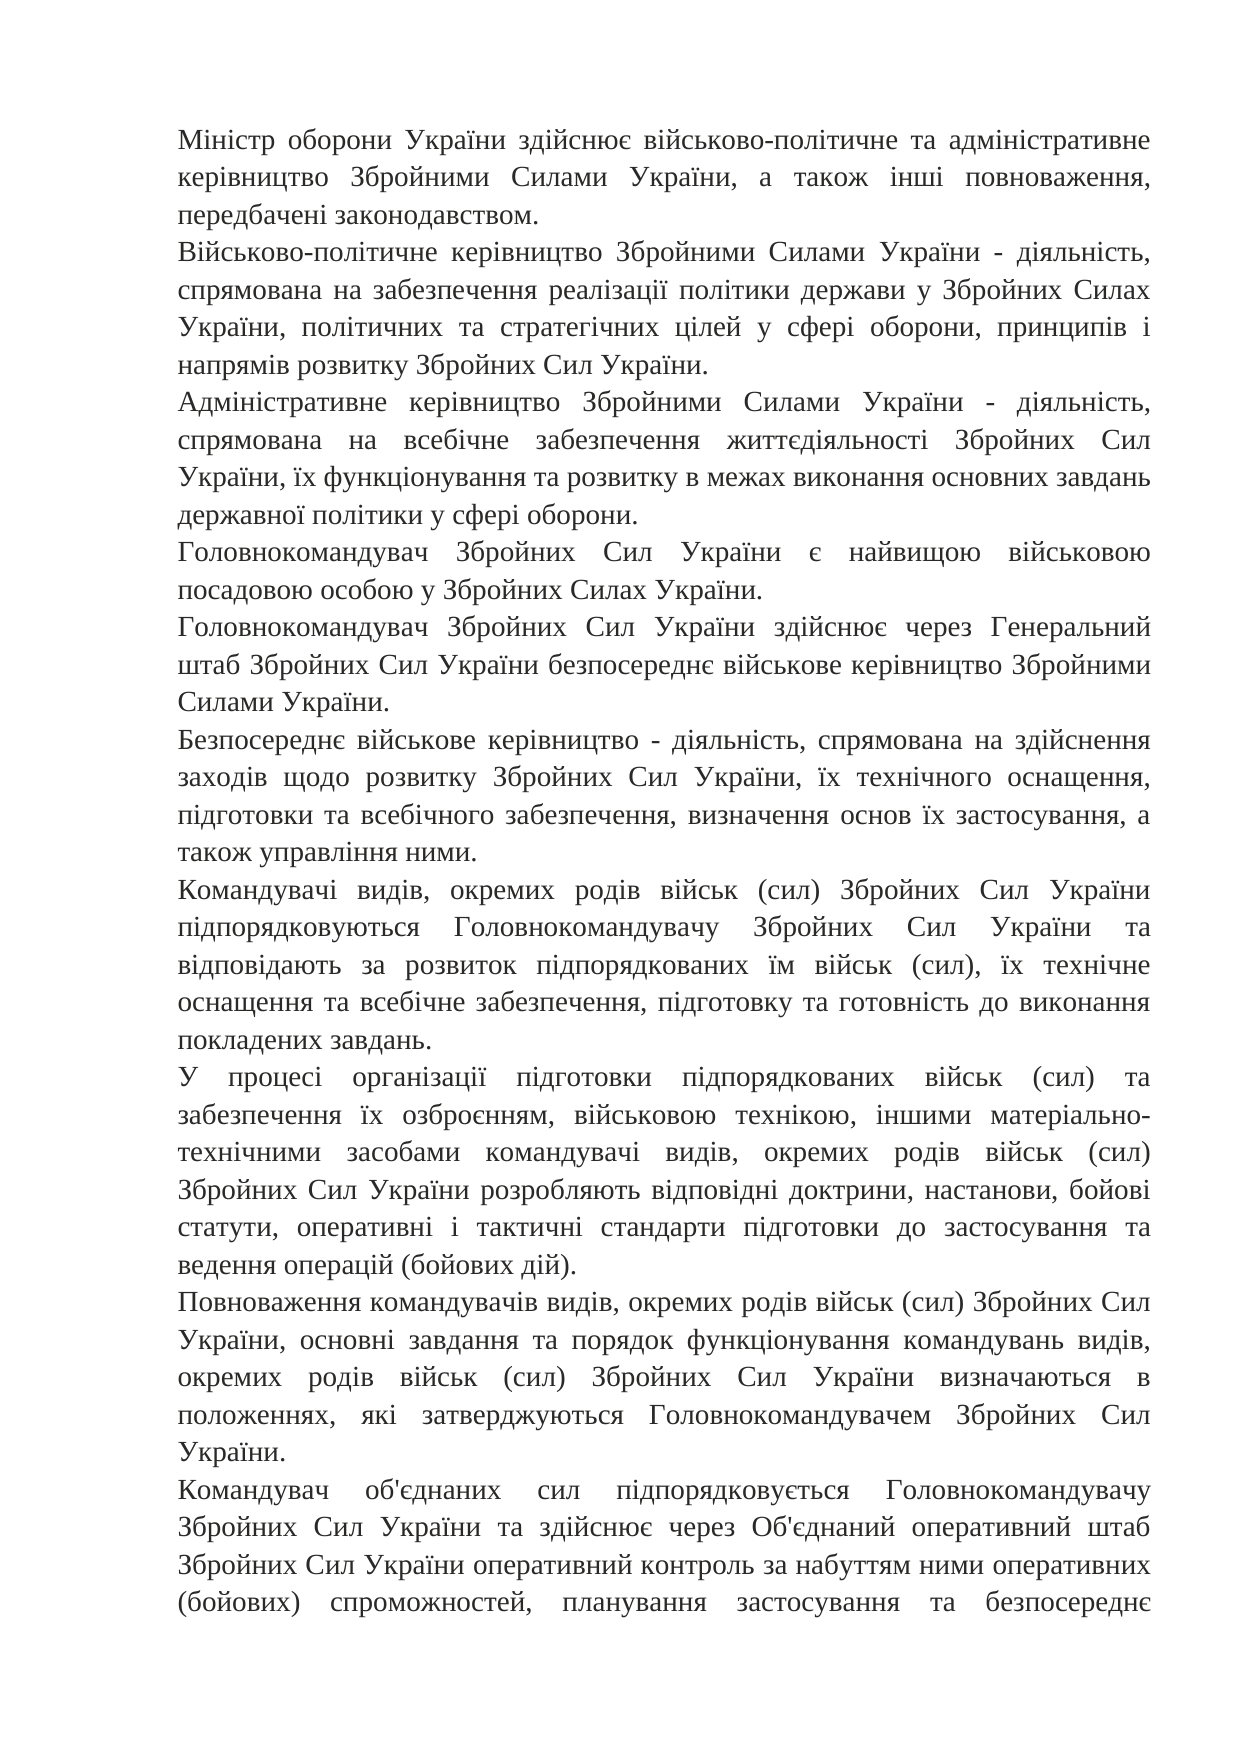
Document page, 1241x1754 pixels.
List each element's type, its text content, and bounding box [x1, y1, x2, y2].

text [177, 1468, 1152, 1618]
text Повноваження командувачів видів, окремих родів військ (сил) Збройних Сил України, основні завдання та порядок функціонування командувань видів, окремих родів військ (сил) Збройних Сил України визначаються в положеннях, які затверджуються Головнокомандувачем Збройних Сил України. [177, 1281, 1152, 1468]
text Головнокомандувач Збройних Сил України здійснює через Генеральний штаб Збройних Сил України безпосереднє військове керівництво Збройними Силами України. [177, 606, 1152, 718]
text Головнокомандувач Збройних Сил України є найвищою військовою посадовою особою у Збройних Силах України. [177, 531, 1152, 606]
text У процесі організації підготовки підпорядкованих військ (сил) та забезпечення їх озброєнням, військовою технікою, іншими матеріально-технічними засобами командувачі видів, окремих родів військ (сил) Збройних Сил України розробляють відповідні доктрини, настанови, бойові статути, оперативні і тактичні стандарти підготовки до застосування та ведення операцій (бойових дій). [177, 1056, 1152, 1281]
text Командувачі видів, окремих родів військ (сил) Збройних Сил України підпорядковуються Головнокомандувачу Збройних Сил України та відповідають за розвиток підпорядкованих їм військ (сил), їх технічне оснащення та всебічне забезпечення, підготовку та готовність до виконання покладених завдань. [177, 868, 1152, 1056]
text Військово-політичне керівництво Збройними Силами України - діяльність, спрямована на забезпечення реалізації політики держави у Збройних Силах України, політичних та стратегічних цілей у сфері оборони, принципів і напрямів розвитку Збройних Сил України. [177, 231, 1152, 381]
text Адміністративне керівництво Збройними Силами України - діяльність, спрямована на всебічне забезпечення життєдіяльності Збройних Сил України, їх функціонування та розвитку в межах виконання основних завдань державної політики у сфері оборони. [177, 381, 1152, 531]
text Міністр оборони України здійснює військово-політичне та адміністративне керівництво Збройними Силами України, а також інші повноваження, передбачені законодавством. [177, 118, 1152, 231]
text Безпосереднє військове керівництво - діяльність, спрямована на здійснення заходів щодо розвитку Збройних Сил України, їх технічного оснащення, підготовки та всебічного забезпечення, визначення основ їх застосування, а також управління ними. [177, 718, 1152, 868]
